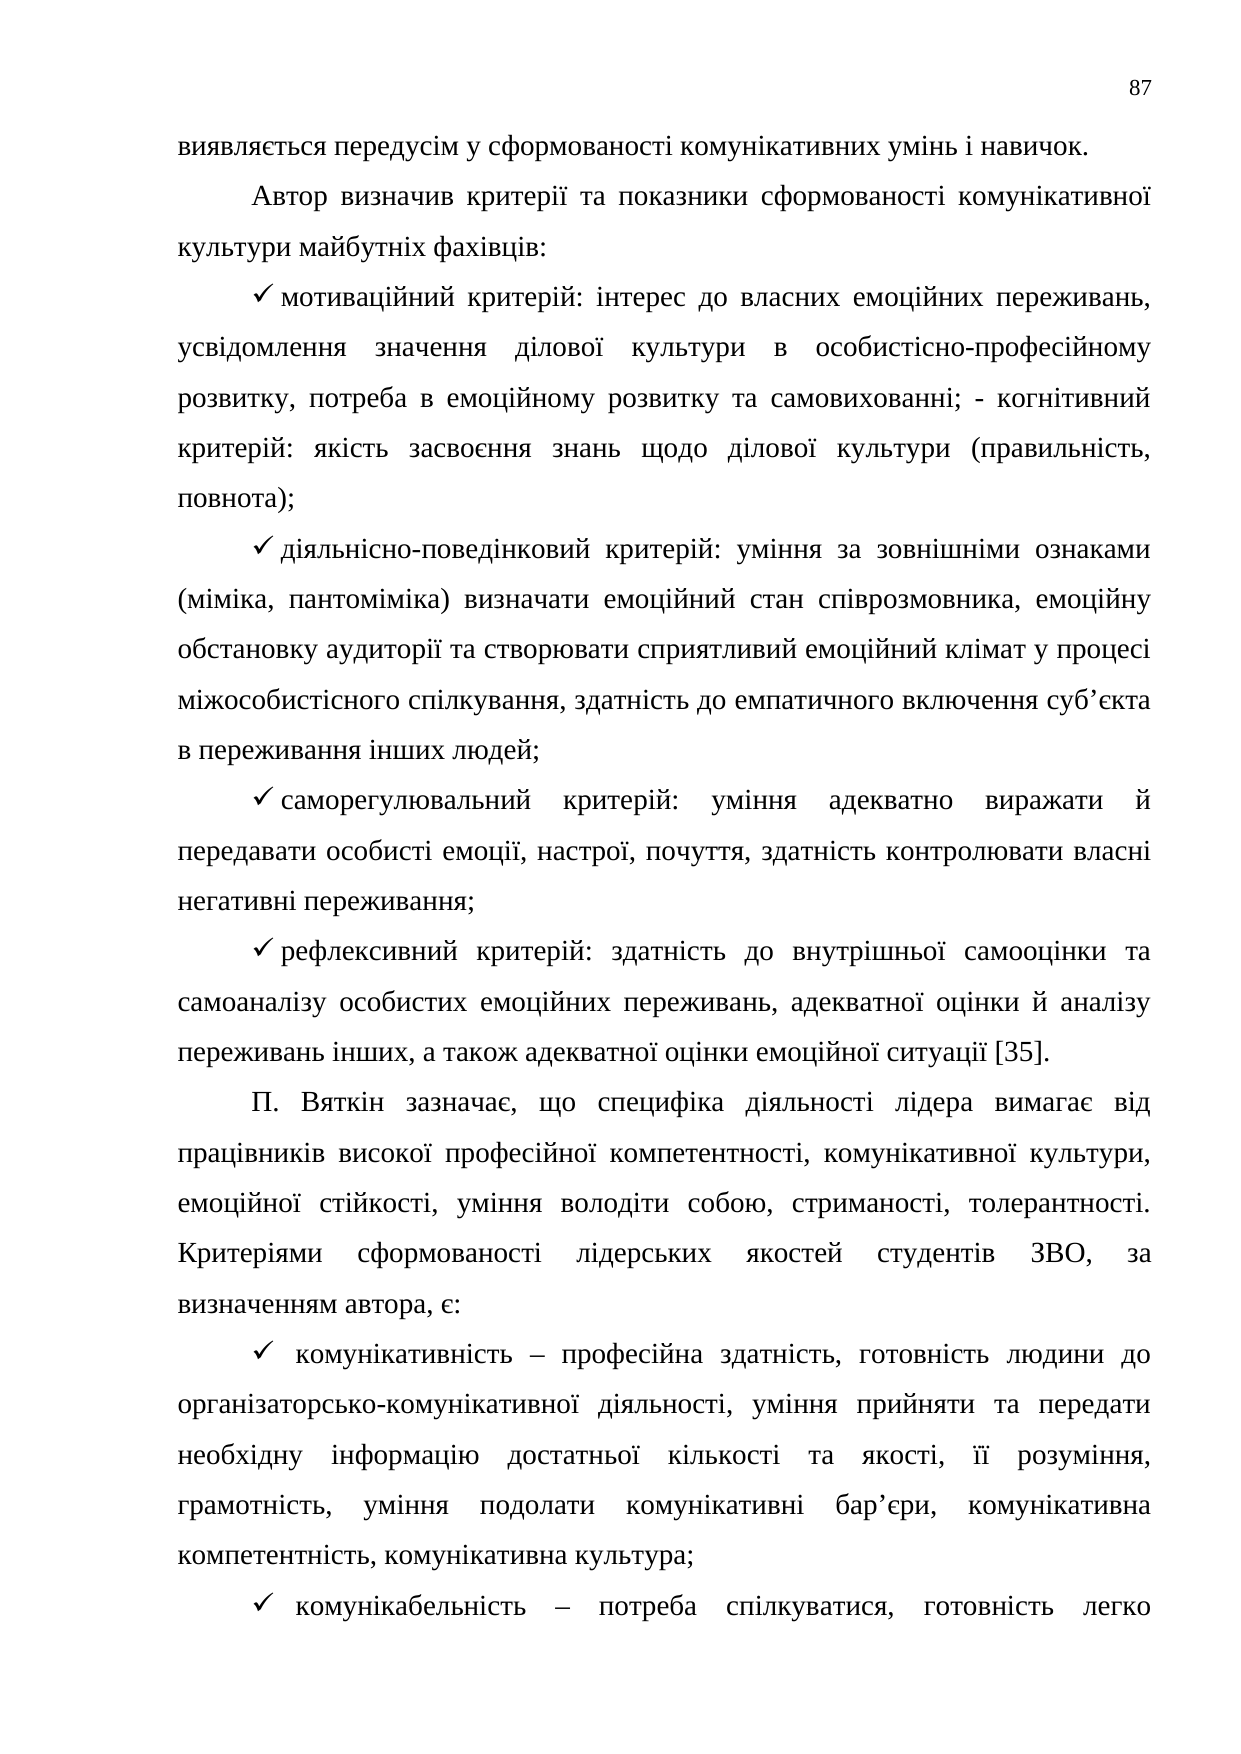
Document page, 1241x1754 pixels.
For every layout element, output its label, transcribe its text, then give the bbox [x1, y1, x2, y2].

list діяльнісно-поведінковий критерій: уміння за зовнішніми ознаками (міміка, пантоміміка) визначати емоційний стан співрозмовника, емоційну обстановку аудиторії та створювати сприятливий емоційний клімат у процесі міжособистісного спілкування, здатність до емпатичного включення суб’єкта в переживання інших людей; [177, 531, 1152, 766]
list саморегулювальний критерій: уміння адекватно виражати й передавати особисті емоції, настрої, почуття, здатність контролювати власні негативні переживання; [177, 782, 1152, 917]
text П. Вяткін зазначає, що специфіка діяльності лідера вимагає від працівників високої професійної компетентності, комунікативної культури, емоційної стійкості, уміння володіти собою, стриманості, толерантності. Критеріями сформованості лідерських якостей студентів ЗВО, за визначенням автора, є: [177, 1084, 1152, 1319]
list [177, 1588, 1152, 1621]
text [177, 128, 1152, 162]
text Автор визначив критерії та показники сформованості комунікативної культури майбутніх фахівців: [177, 178, 1152, 262]
list комунікативність – професійна здатність, готовність людини до організаторсько-комунікативної діяльності, уміння прийняти та передати необхідну інформацію достатньої кількості та якості, її розуміння, грамотність, уміння подолати комунікативні бар’єри, комунікативна компетентність, комунікативна культура; [177, 1336, 1152, 1571]
list мотиваційний критерій: інтерес до власних емоційних переживань, усвідомлення значення ділової культури в особистісно-професійному розвитку, потреба в емоційному розвитку та самовихованні; - когнітивний критерій: якість засвоєння знань щодо ділової культури (правильність, повнота); [177, 279, 1152, 514]
list рефлексивний критерій: здатність до внутрішньої самооцінки та самоаналізу особистих емоційних переживань, адекватної оцінки й аналізу переживань інших, а також адекватної оцінки емоційної ситуації [35]. [177, 933, 1152, 1068]
